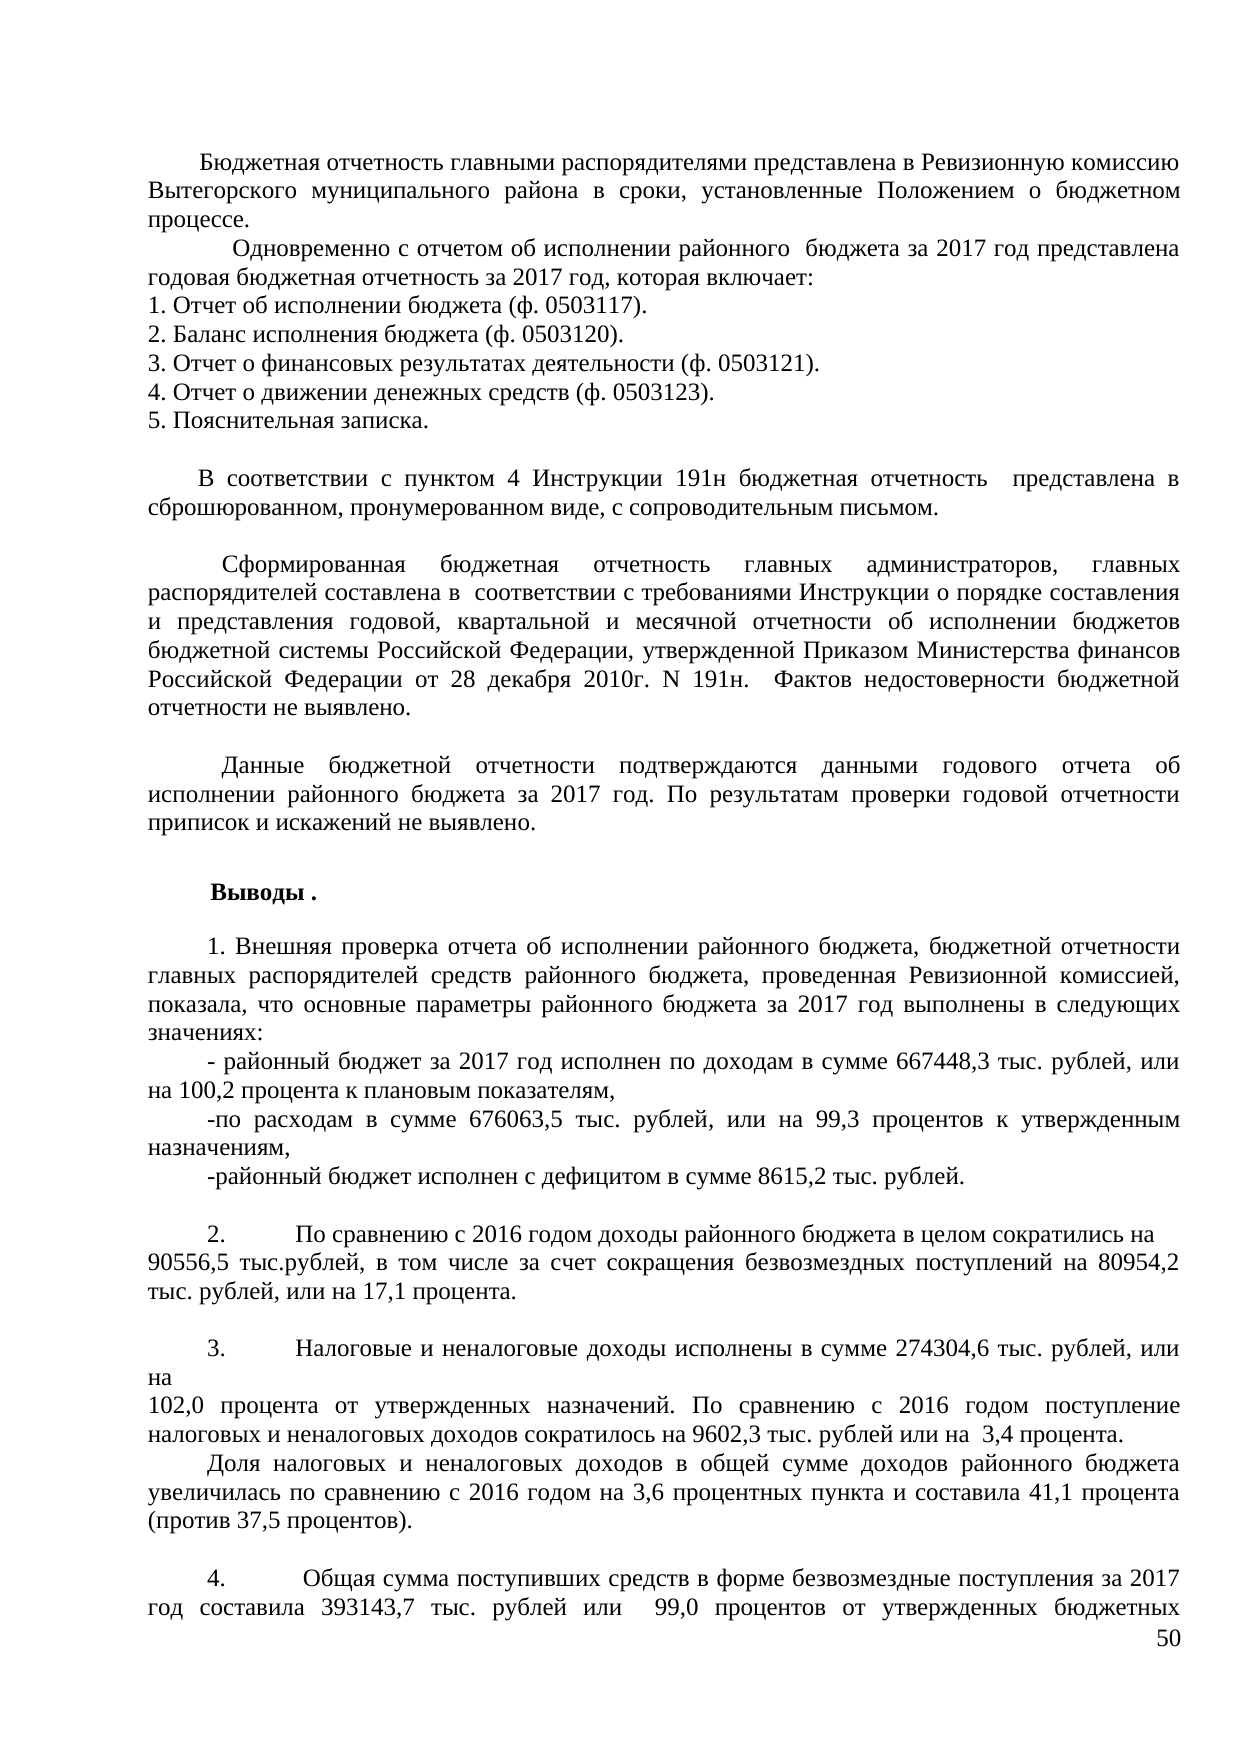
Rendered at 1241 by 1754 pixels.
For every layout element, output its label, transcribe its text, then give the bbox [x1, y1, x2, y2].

text Бюджетная отчетность главными распорядителями представлена в Ревизионную комиссию Вытегорского муниципального района в сроки, установленные Положением о бюджетном процессе. [148, 147, 1181, 233]
text Данные бюджетной отчетности подтверждаются данными годового отчета об исполнении районного бюджета за 2017 год. По результатам проверки годовой отчетности приписок и искажений не выявлено. [148, 750, 1181, 836]
text 102,0 процента от утвержденных назначений. По сравнению с 2016 годом поступление налоговых и неналоговых доходов сократилось на 9602,3 тыс. рублей или на 3,4 процента. [148, 1390, 1181, 1448]
text Выводы . [148, 877, 1181, 906]
text 4. Отчет о движении денежных средств (ф. 0503123). [148, 377, 1181, 406]
list По сравнению с 2016 годом доходы районного бюджета в целом сократились на [148, 1219, 1181, 1247]
text 3. Отчет о финансовых результатах деятельности (ф. 0503121). [148, 348, 1181, 377]
list Налоговые и неналоговые доходы исполнены в сумме 274304,6 тыс. рублей, или на [148, 1333, 1181, 1390]
text 5. Пояснительная записка. [148, 406, 1181, 434]
text - районный бюджет за 2017 год исполнен по доходам в сумме 667448,3 тыс. рублей, или на 100,2 процента к плановым показателям, [148, 1046, 1181, 1104]
text -по расходам в сумме 676063,5 тыс. рублей, или на 99,3 процентов к утвержденным назначениям, [148, 1104, 1181, 1161]
text 1. Отчет об исполнении бюджета (ф. 0503117). [148, 291, 1181, 319]
text 2. Баланс исполнения бюджета (ф. 0503120). [148, 319, 1181, 348]
text 90556,5 тыс.рублей, в том числе за счет сокращения безвозмездных поступлений на 80954,2 тыс. рублей, или на 17,1 процента. [148, 1247, 1181, 1305]
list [148, 1563, 1181, 1620]
text В соответствии с пунктом 4 Инструкции 191н бюджетная отчетность представлена в сброшюрованном, пронумерованном виде, с сопроводительным письмом. [148, 463, 1181, 521]
text Одновременно с отчетом об исполнении районного бюджета за 2017 год представлена годовая бюджетная отчетность за 2017 год, которая включает: [148, 233, 1181, 291]
text 1. Внешняя проверка отчета об исполнении районного бюджета, бюджетной отчетности главных распорядителей средств районного бюджета, проведенная Ревизионной комиссией, показала, что основные параметры районного бюджета за 2017 год выполнены в следующих значениях: [148, 931, 1181, 1046]
text Доля налоговых и неналоговых доходов в общей сумме доходов районного бюджета увеличилась по сравнению с 2016 годом на 3,6 процентных пункта и составила 41,1 процента (против 37,5 процентов). [148, 1448, 1181, 1534]
text -районный бюджет исполнен с дефицитом в сумме 8615,2 тыс. рублей. [148, 1161, 1181, 1190]
text Сформированная бюджетная отчетность главных администраторов, главных распорядителей составлена в соответствии с требованиями Инструкции о порядке составления и представления годовой, квартальной и месячной отчетности об исполнении бюджетов бюджетной системы Российской Федерации, утвержденной Приказом Министерства финансов Российской Федерации от 28 декабря 2010г. N 191н. Фактов недостоверности бюджетной отчетности не выявлено. [148, 549, 1181, 721]
